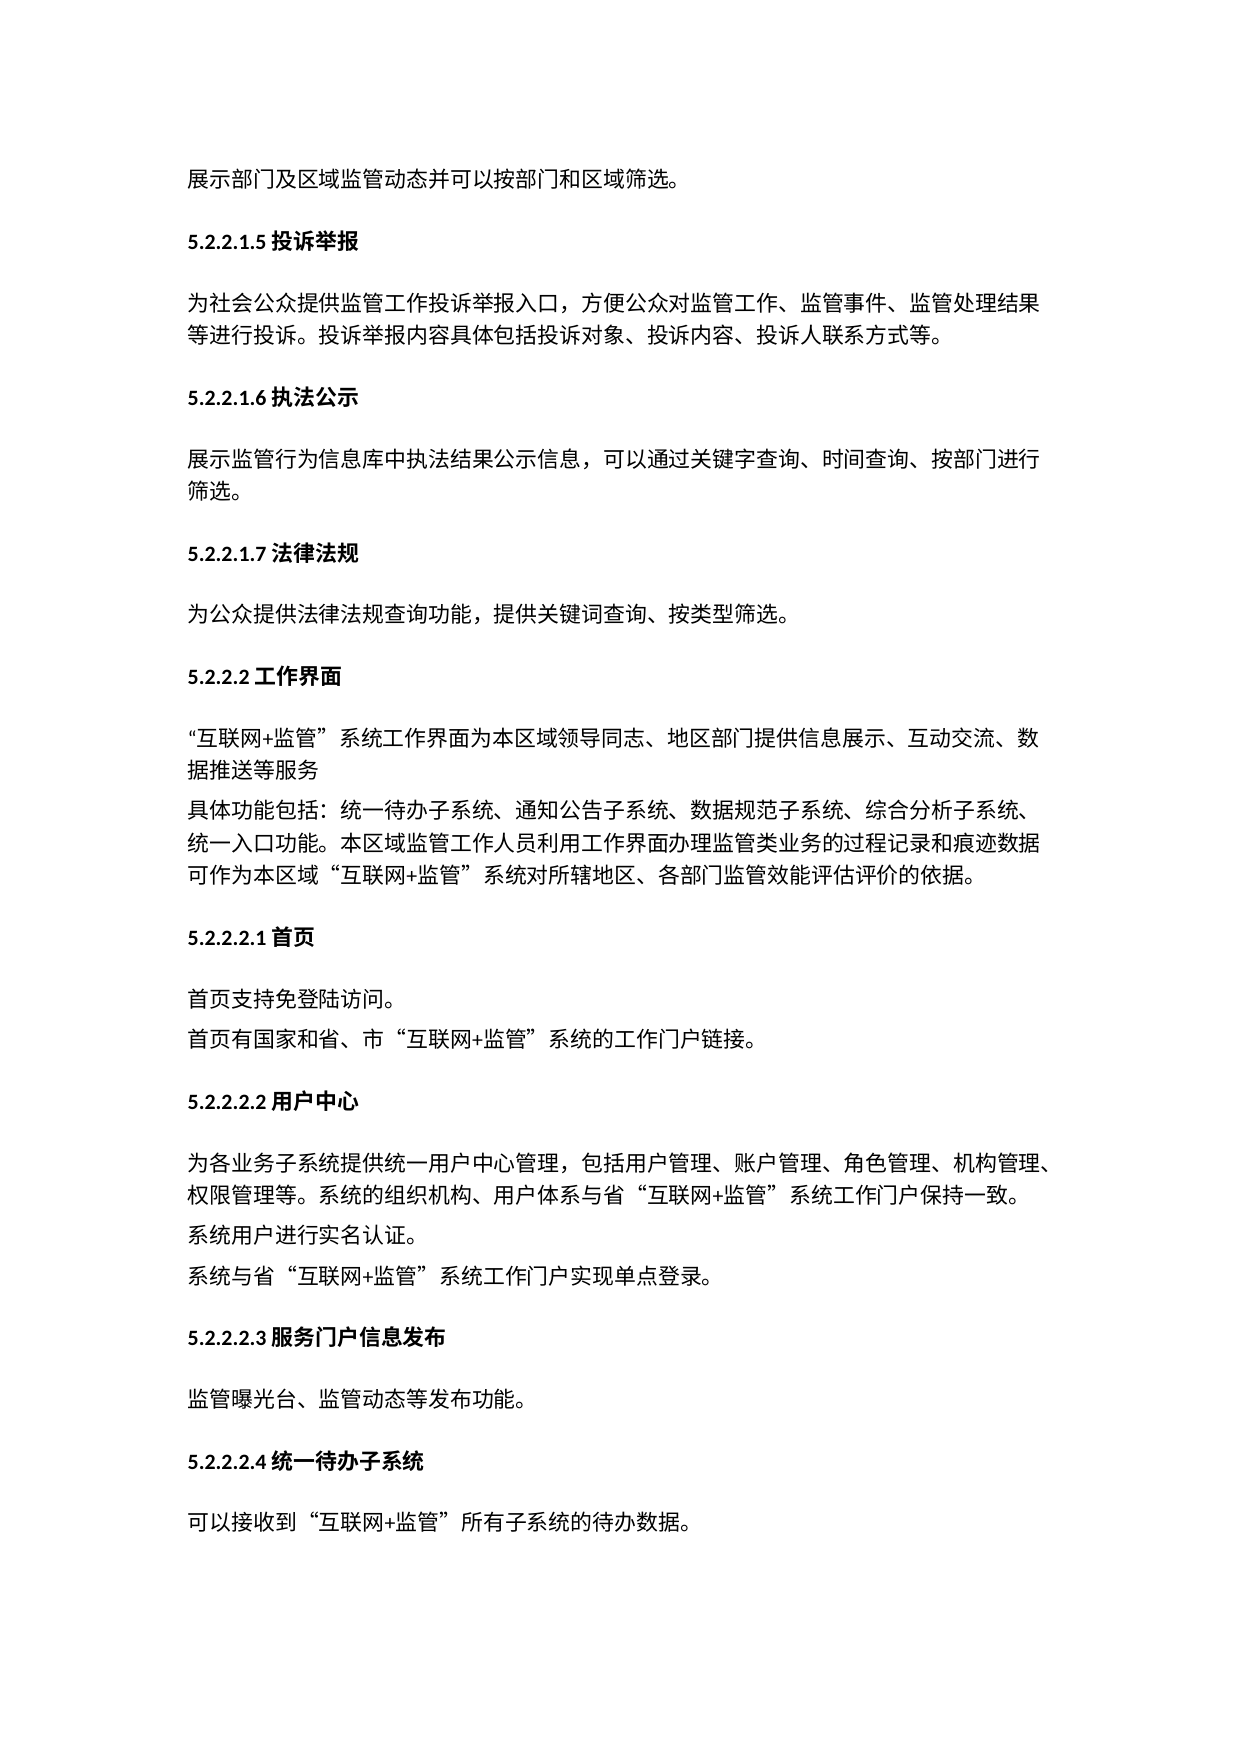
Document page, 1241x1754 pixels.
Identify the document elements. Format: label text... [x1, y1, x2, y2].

text 展示监管行为信息库中执法结果公示信息，可以通过关键字查询、时间查询、按部门进行筛选。 [187, 441, 1053, 506]
text 5.2.2.1.7 法律法规 [187, 535, 1053, 568]
text 可以接收到“互联网+监管”所有子系统的待办数据。 [187, 1505, 1053, 1537]
text 系统用户进行实名认证。 [187, 1218, 1053, 1250]
text 5.2.2.2.2 用户中心 [187, 1083, 1053, 1116]
text 系统与省“互联网+监管”系统工作门户实现单点登录。 [187, 1258, 1053, 1291]
text 展示部门及区域监管动态并可以按部门和区域筛选。 [187, 162, 1053, 194]
text 为公众提供法律法规查询功能，提供关键词查询、按类型筛选。 [187, 597, 1053, 629]
text 首页有国家和省、市“互联网+监管”系统的工作门户链接。 [187, 1022, 1053, 1054]
text 5.2.2.2.3 服务门户信息发布 [187, 1320, 1053, 1352]
text 为社会公众提供监管工作投诉举报入口，方便公众对监管工作、监管事件、监管处理结果等进行投诉。投诉举报内容具体包括投诉对象、投诉内容、投诉人联系方式等。 [187, 285, 1053, 350]
text 5.2.2.1.5 投诉举报 [187, 224, 1053, 256]
text 5.2.2.2.4 统一待办子系统 [187, 1443, 1053, 1476]
text 5.2.2.2.1 首页 [187, 920, 1053, 952]
text 为各业务子系统提供统一用户中心管理，包括用户管理、账户管理、角色管理、机构管理、权限管理等。系统的组织机构、用户体系与省“互联网+监管”系统工作门户保持一致。 [187, 1145, 1053, 1210]
text “互联网+监管”系统工作界面为本区域领导同志、地区部门提供信息展示、互动交流、数据推送等服务 [187, 720, 1053, 785]
text 具体功能包括：统一待办子系统、通知公告子系统、数据规范子系统、综合分析子系统、统一入口功能。本区域监管工作人员利用工作界面办理监管类业务的过程记录和痕迹数据可作为本区域“互联网+监管”系统对所辖地区、各部门监管效能评估评价的依据。 [187, 793, 1053, 891]
text 首页支持免登陆访问。 [187, 981, 1053, 1014]
text 5.2.2.2 工作界面 [187, 659, 1053, 691]
text 监管曝光台、监管动态等发布功能。 [187, 1382, 1053, 1414]
text 5.2.2.1.6 执法公示 [187, 379, 1053, 412]
